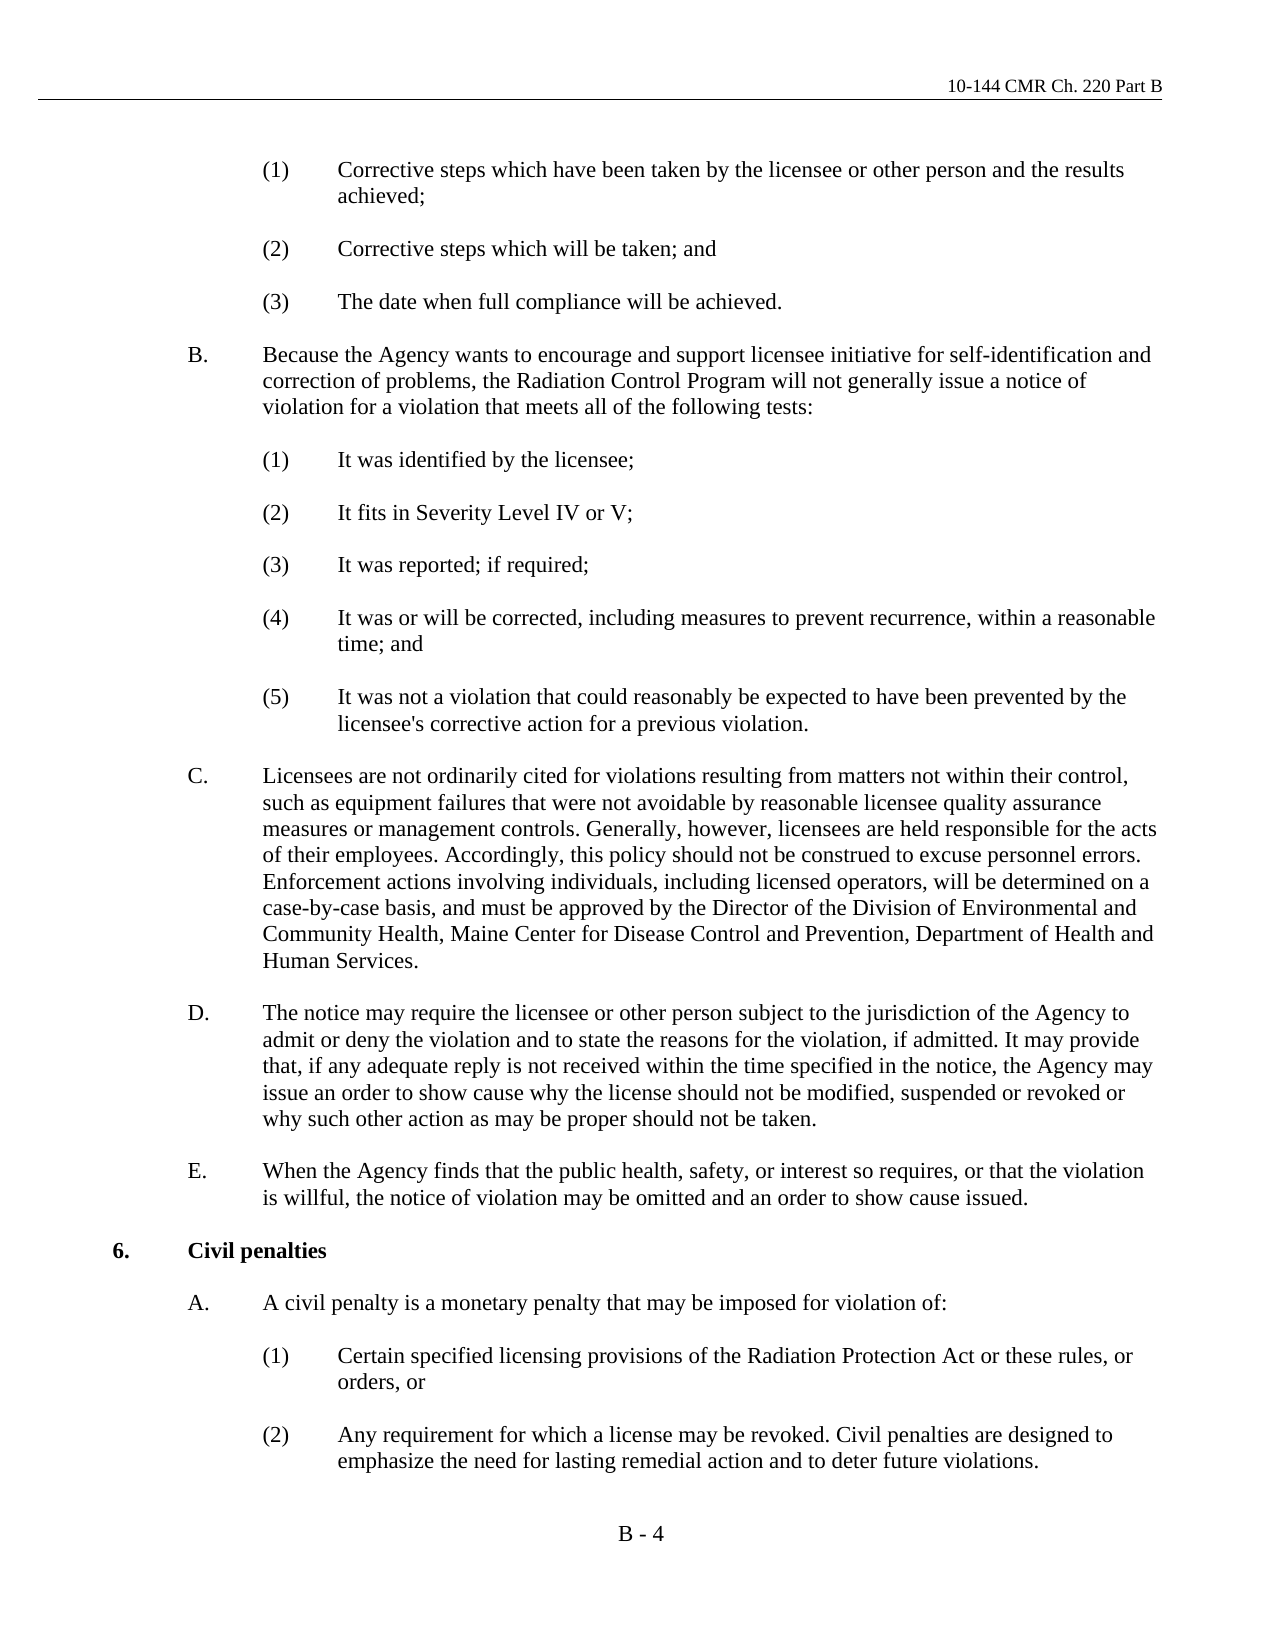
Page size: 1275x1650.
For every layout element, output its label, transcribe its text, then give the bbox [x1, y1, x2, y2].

text A. A civil penalty is a monetary penalty that may be imposed for violation of: [112, 1289, 1162, 1316]
text (1) It was identified by the licensee; [187, 446, 1162, 472]
text (2) Any requirement for which a license may be revoked. Civil penalties are designed to emphasize the need for lasting remedial action and to deter future violations. [262, 1421, 1162, 1474]
text C. Licensees are not ordinarily cited for violations resulting from matters not within their control, such as equipment failures that were not avoidable by reasonable licensee quality assurance measures or management controls. Generally, however, licensees are held responsible for the acts of their employees. Accordingly, this policy should not be construed to excuse personnel errors. Enforcement actions involving individuals, including licensed operators, will be determined on a case-by-case basis, and must be approved by the Director of the Division of Environmental and Community Health, Maine Center for Disease Control and Prevention, Department of Health and Human Services. [187, 762, 1162, 973]
text (5) It was not a violation that could reasonably be expected to have been prevented by the licensee's corrective action for a previous violation. [262, 683, 1162, 736]
text (4) It was or will be corrected, including measures to prevent recurrence, within a reasonable time; and [262, 604, 1162, 657]
text (3) The date when full compliance will be achieved. [187, 288, 1162, 314]
text (2) Corrective steps which will be taken; and [187, 235, 1162, 262]
text (1) Corrective steps which have been taken by the licensee or other person and the results achieved; [262, 156, 1162, 209]
text (3) It was reported; if required; [187, 551, 1162, 578]
text B. Because the Agency wants to encourage and support licensee initiative for self-identification and correction of problems, the Radiation Control Program will not generally issue a notice of violation for a violation that meets all of the following tests: [187, 341, 1162, 420]
text D. The notice may require the licensee or other person subject to the jurisdiction of the Agency to admit or deny the violation and to state the reasons for the violation, if admitted. It may provide that, if any adequate reply is not received within the time specified in the notice, the Agency may issue an order to show cause why the license should not be modified, suspended or revoked or why such other action as may be proper should not be taken. [187, 999, 1162, 1131]
text E. When the Agency finds that the public health, safety, or interest so requires, or that the violation is willful, the notice of violation may be omitted and an order to show cause issued. [187, 1158, 1162, 1210]
text (2) It fits in Severity Level IV or V; [187, 499, 1162, 525]
text 6. Civil penalties [112, 1237, 1162, 1263]
text (1) Certain specified licensing provisions of the Radiation Protection Act or these rules, or orders, or [262, 1342, 1162, 1395]
